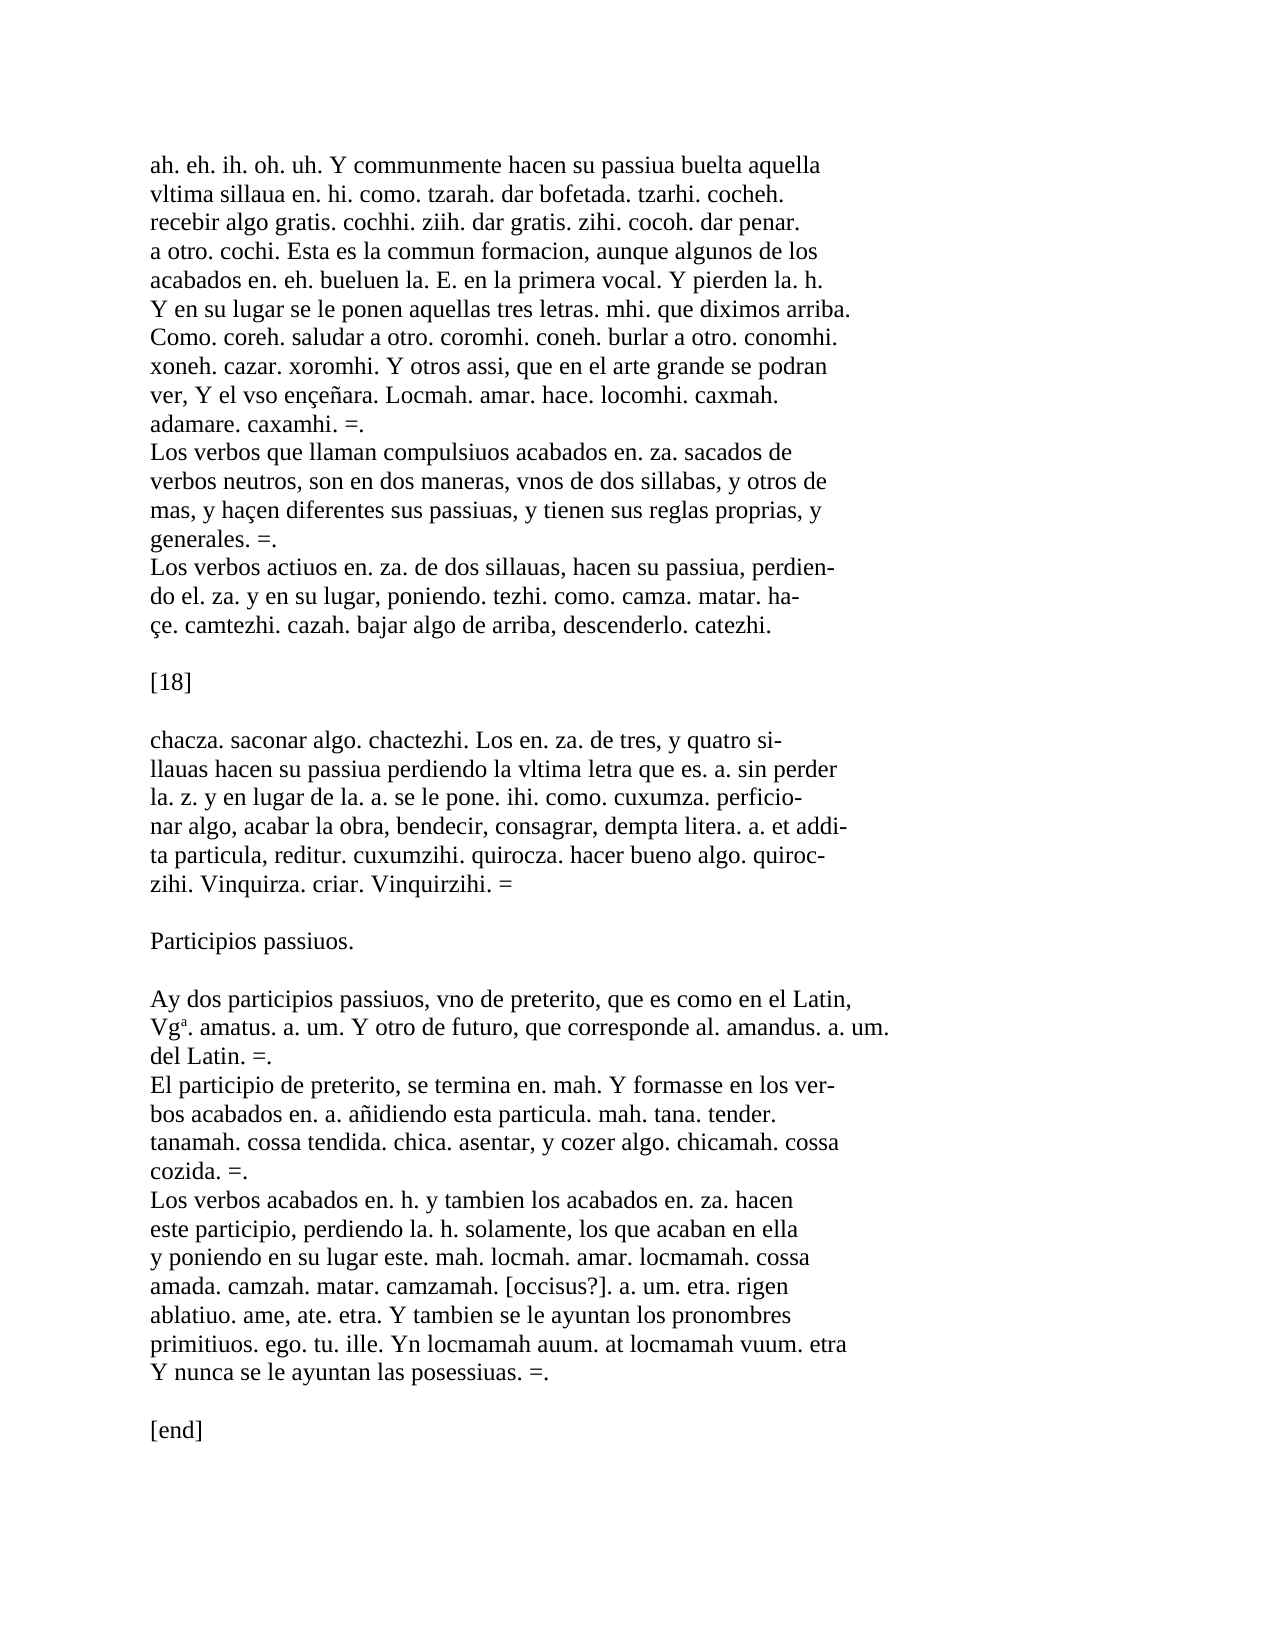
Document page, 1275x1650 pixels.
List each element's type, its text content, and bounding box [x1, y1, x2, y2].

text ver, Y el vso ençeñara. Locmah. amar. hace. locomhi. caxmah. [150, 380, 1125, 409]
text primitiuos. ego. tu. ille. Yn locmamah auum. at locmamah vuum. etra [150, 1329, 1125, 1357]
text amada. camzah. matar. camzamah. [occisus?]. a. um. etra. rigen [150, 1271, 1125, 1300]
text tanamah. cossa tendida. chica. asentar, y cozer algo. chicamah. cossa [150, 1127, 1125, 1156]
text a otro. cochi. Esta es la commun formacion, aunque algunos de los [150, 236, 1125, 265]
text recebir algo gratis. cochhi. ziih. dar gratis. zihi. cocoh. dar penar. [150, 207, 1125, 236]
text bos acabados en. a. añidiendo esta particula. mah. tana. tender. [150, 1099, 1125, 1127]
text xoneh. cazar. xoromhi. Y otros assi, que en el arte grande se podran [150, 351, 1125, 380]
text Participios passiuos. [150, 926, 1125, 955]
text Los verbos actiuos en. za. de dos sillauas, hacen su passiua, perdien- [150, 552, 1125, 581]
text [18] [150, 667, 1125, 696]
text nar algo, acabar la obra, bendecir, consagrar, dempta litera. a. et addi- [150, 811, 1125, 840]
text ah. eh. ih. oh. uh. Y communmente hacen su passiua buelta aquella [150, 150, 1125, 179]
text [end] [150, 1415, 1125, 1444]
text Los verbos que llaman compulsiuos acabados en. za. sacados de [150, 437, 1125, 466]
text Y nunca se le ayuntan las posessiuas. =. [150, 1357, 1125, 1386]
text generales. =. [150, 524, 1125, 552]
text mas, y haçen diferentes sus passiuas, y tienen sus reglas proprias, y [150, 495, 1125, 524]
text verbos neutros, son en dos maneras, vnos de dos sillabas, y otros de [150, 466, 1125, 495]
text çe. camtezhi. cazah. bajar algo de arriba, descenderlo. catezhi. [150, 610, 1125, 639]
text cozida. =. [150, 1156, 1125, 1185]
text acabados en. eh. bueluen la. E. en la primera vocal. Y pierden la. h. [150, 265, 1125, 294]
text zihi. Vinquirza. criar. Vinquirzihi. = [150, 869, 1125, 897]
text adamare. caxamhi. =. [150, 409, 1125, 437]
text chacza. saconar algo. chactezhi. Los en. za. de tres, y quatro si- [150, 725, 1125, 754]
text Ay dos participios passiuos, vno de preterito, que es como en el Latin, [150, 984, 1125, 1012]
text Vga. amatus. a. um. Y otro de futuro, que corresponde al. amandus. a. um. [150, 1012, 1125, 1041]
text ta particula, reditur. cuxumzihi. quirocza. hacer bueno algo. quiroc- [150, 840, 1125, 869]
text este participio, perdiendo la. h. solamente, los que acaban en ella [150, 1214, 1125, 1242]
text y poniendo en su lugar este. mah. locmah. amar. locmamah. cossa [150, 1242, 1125, 1271]
text El participio de preterito, se termina en. mah. Y formasse en los ver- [150, 1070, 1125, 1099]
text Como. coreh. saludar a otro. coromhi. coneh. burlar a otro. conomhi. [150, 322, 1125, 351]
text la. z. y en lugar de la. a. se le pone. ihi. como. cuxumza. perficio- [150, 782, 1125, 811]
text vltima sillaua en. hi. como. tzarah. dar bofetada. tzarhi. cocheh. [150, 179, 1125, 207]
text del Latin. =. [150, 1041, 1125, 1070]
text llauas hacen su passiua perdiendo la vltima letra que es. a. sin perder [150, 754, 1125, 782]
text Los verbos acabados en. h. y tambien los acabados en. za. hacen [150, 1185, 1125, 1214]
text do el. za. y en su lugar, poniendo. tezhi. como. camza. matar. ha- [150, 581, 1125, 610]
text Y en su lugar se le ponen aquellas tres letras. mhi. que diximos arriba. [150, 294, 1125, 322]
text ablatiuo. ame, ate. etra. Y tambien se le ayuntan los pronombres [150, 1300, 1125, 1329]
